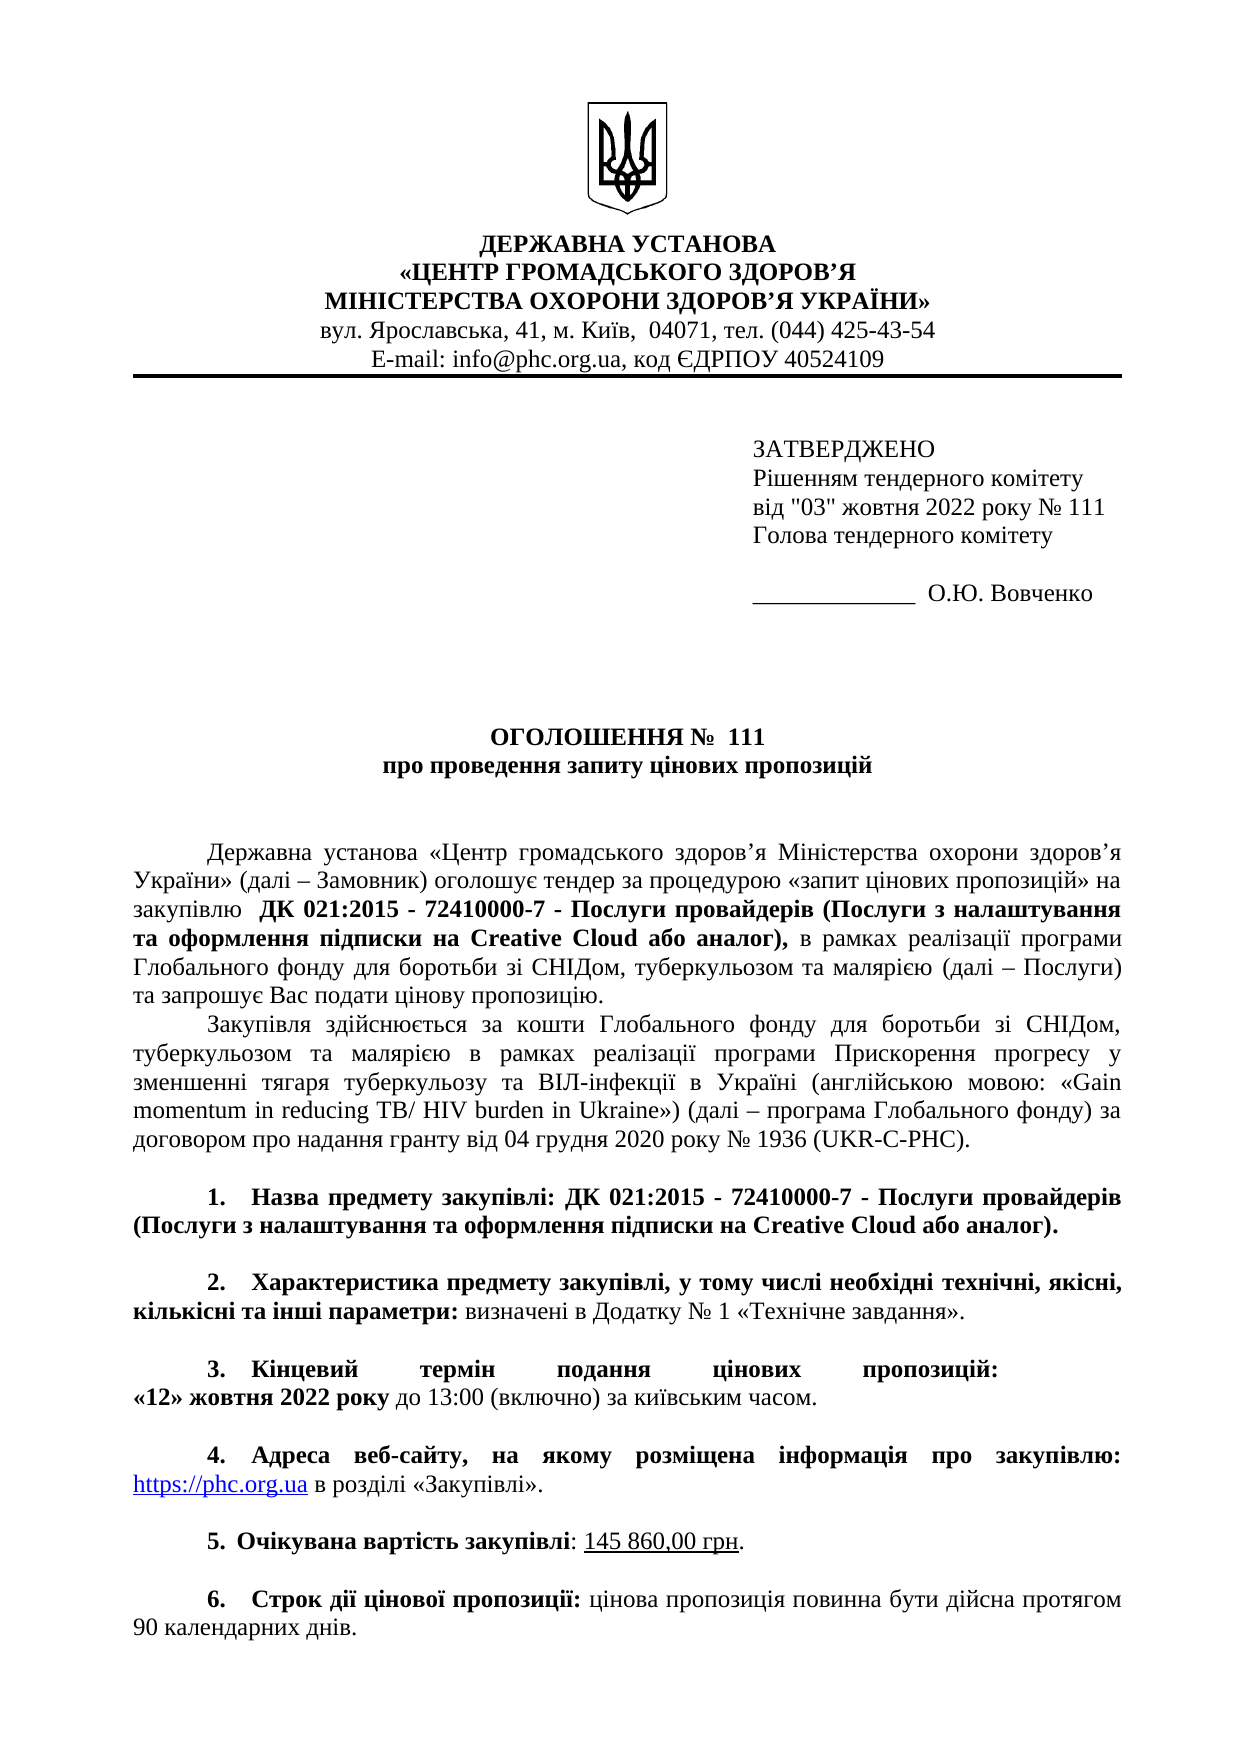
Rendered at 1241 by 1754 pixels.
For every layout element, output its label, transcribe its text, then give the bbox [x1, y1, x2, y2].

list Характеристика предмету закупівлі, у тому числі необхідні технічні, якісні, кількісні та інші параметри: визначені в Додатку № 1 «Технічне завдання». [133, 1267, 1122, 1325]
list Адреса веб-сайту, на якому розміщена інформація про закупівлю: https://phc.org.ua в розділі «Закупівлі». [133, 1440, 1122, 1497]
text вул. Ярославська, 41, м. Київ, 04071, тел. (044) 425-43-54 [133, 315, 1122, 344]
list Строк дії цінової пропозиції: цінова пропозиція повинна бути дійсна протягом 90 календарних днів. [133, 1584, 1122, 1641]
list Кінцевий термін подання цінових пропозицій: «12» жовтня 2022 року до 13:00 (включно) за київським часом. [133, 1354, 1122, 1411]
list Очікувана вартість закупівлі: 145 860,00 грн. [162, 1526, 1122, 1555]
text Державна установа «Центр громадського здоров’я Міністерства охорони здоров’я України» (далі – Замовник) оголошує тендер за процедурою «запит цінових пропозицій» на закупівлю ДК 021:2015 - 72410000-7 - Послуги провайдерів (Послуги з налаштування та оформлення підписки на Creative Cloud або аналог), в рамках реалізації програми Глобального фонду для боротьби зі СНІДом, туберкульозом та малярією (далі – Послуги) та запрошує Вас подати цінову пропозицію. [133, 837, 1122, 1009]
text ДЕРЖАВНА УСТАНОВА [133, 229, 1122, 257]
text ОГОЛОШЕННЯ № 111 [133, 722, 1122, 751]
table_header ЗАТВЕРДЖЕНО Рішенням тендерного комітету від "03" жовтня 2022 року № 111 Голова тендерного комітету _____________ О.Ю. Вовченко [163, 406, 1163, 636]
text Закупівля здійснюється за кошти Глобального фонду для боротьби зі СНІДом, туберкульозом та малярією в рамках реалізації програми Прискорення прогресу у зменшенні тягаря туберкульозу та ВІЛ-інфекції в Україні (англійською мовою: «Gain momentum in reducing TB/ HIV burden in Ukraine») (далі – програма Глобального фонду) за договором про надання гранту від 04 грудня 2020 року № 1936 (UKR-C-PHC). [133, 1009, 1122, 1153]
text «ЦЕНТР ГРОМАДСЬКОГО ЗДОРОВ’Я [133, 257, 1122, 286]
picture [587, 102, 668, 215]
text про проведення запиту цінових пропозицій [133, 751, 1122, 779]
text МІНІСТЕРСТВА ОХОРОНИ ЗДОРОВ’Я УКРАЇНИ» [133, 286, 1122, 315]
text E-mail: info@phc.org.ua, код ЄДРПОУ 40524109 [133, 344, 1122, 374]
list Назва предмету закупівлі: ДК 021:2015 - 72410000-7 - Послуги провайдерів (Послуги з налаштування та оформлення підписки на Creative Cloud або аналог). [133, 1182, 1122, 1239]
